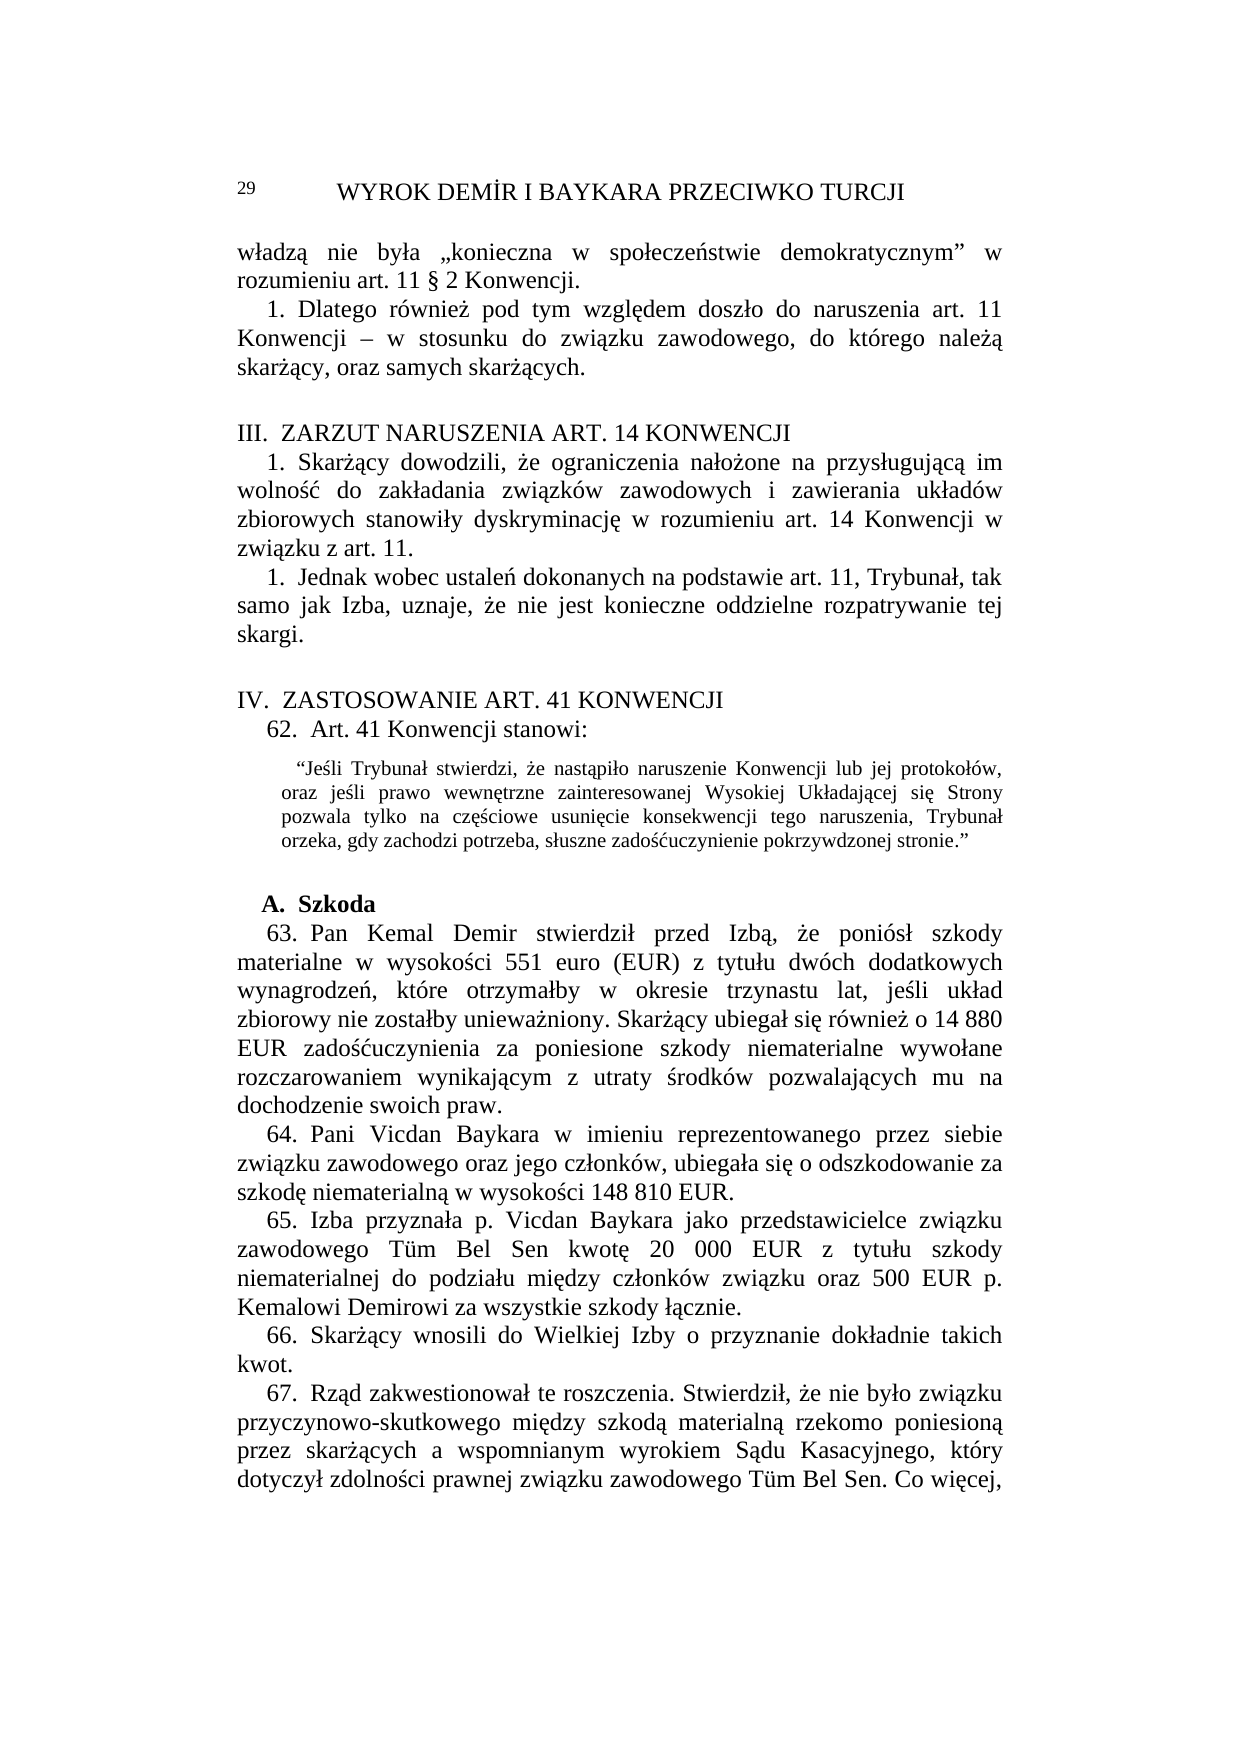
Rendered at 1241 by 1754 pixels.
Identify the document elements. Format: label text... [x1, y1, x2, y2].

text “Jeśli Trybunał stwierdzi, że nastąpiło naruszenie Konwencji lub jej protokołów, oraz jeśli prawo wewnętrzne zainteresowanej Wysokiej Układającej się Strony pozwala tylko na częściowe usunięcie konsekwencji tego naruszenia, Trybunał orzeka, gdy zachodzi potrzeba, słuszne zadośćuczynienie pokrzywdzonej stronie.” [281, 756, 1003, 852]
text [237, 237, 1003, 294]
text A. Szkoda [261, 889, 1003, 918]
text III. ZARZUT NARUSZENIA ART. 14 KONWENCJI [237, 418, 1003, 447]
text IV. ZASTOSOWANIE ART. 41 KONWENCJI [237, 686, 1003, 714]
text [237, 1378, 1003, 1493]
